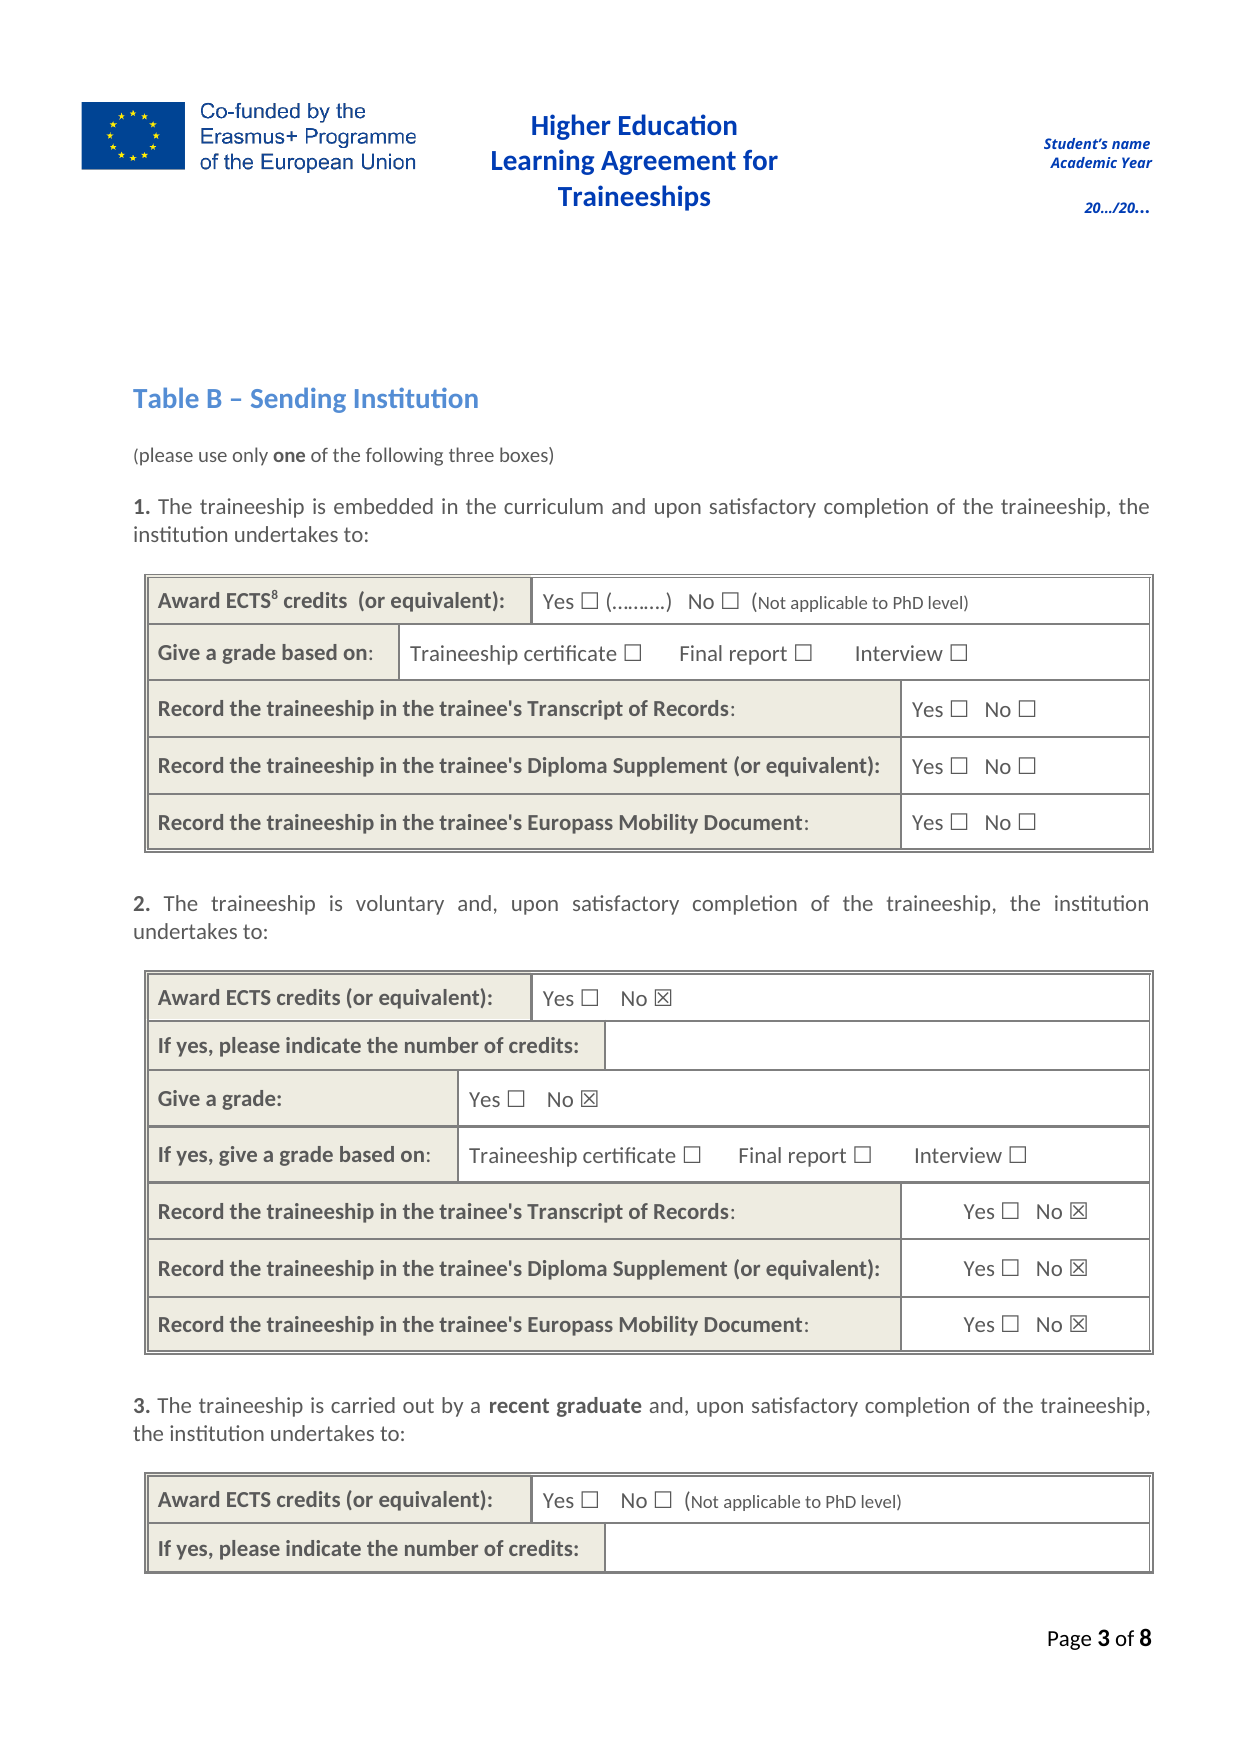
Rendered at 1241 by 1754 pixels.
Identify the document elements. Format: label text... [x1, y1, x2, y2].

table_cell If yes, please indicate the number of credits: [149, 1524, 604, 1571]
table_cell Record the traineeship in the trainee's Transcript of Records: [149, 681, 900, 736]
table_cell If yes, give a grade based on: [149, 1128, 457, 1181]
table_header Yes No [533, 975, 1149, 1019]
table_header Yes (……….) No (Not applicable to PhD level) [533, 578, 1149, 623]
table_cell Give a grade based on: [149, 625, 398, 679]
list 3. The traineeship is carried out by a recent graduate and, upon satisfactory completion of the traineeship, the institution undertakes to: [133, 1391, 1152, 1447]
table_cell Traineeship certificate Final report Interview [459, 1128, 1149, 1181]
list 2. The traineeship is voluntary and, upon satisfactory completion of the traineeship, the institution undertakes to: [133, 889, 1152, 945]
table_cell Yes No [902, 795, 1149, 848]
table_header Award ECTS credits (or equivalent): [149, 578, 530, 623]
table_cell Record the traineeship in the trainee's Diploma Supplement (or equivalent): [149, 738, 900, 793]
table_cell Record the traineeship in the trainee's Diploma Supplement (or equivalent): [149, 1240, 900, 1296]
table_cell Yes No [459, 1071, 1149, 1125]
table_header Award ECTS credits (or equivalent): [149, 975, 530, 1019]
text Table B – Sending Institution [133, 381, 1152, 416]
table_cell Give a grade: [149, 1071, 457, 1125]
table_cell Yes No [902, 1240, 1149, 1296]
table_cell Record the traineeship in the trainee's Europass Mobility Document: [149, 795, 900, 848]
table_cell If yes, please indicate the number of credits: [149, 1022, 604, 1069]
table_cell Yes No [902, 738, 1149, 793]
table_cell Yes No [902, 1184, 1149, 1238]
table_header Yes No (Not applicable to PhD level) [533, 1477, 1149, 1522]
table_cell Traineeship certificate Final report Interview [400, 625, 1149, 679]
table_header Award ECTS credits (or equivalent): [149, 1477, 530, 1522]
text (please use only one of the following three boxes) [133, 442, 1152, 468]
table_cell [606, 1022, 1149, 1069]
table_cell Yes No [902, 681, 1149, 736]
table_cell [606, 1524, 1149, 1571]
table_cell Record the traineeship in the trainee's Transcript of Records: [149, 1184, 900, 1238]
list 1. The traineeship is embedded in the curriculum and upon satisfactory completion of the traineeship, the institution undertakes to: [133, 492, 1152, 548]
picture [81, 102, 416, 173]
table_cell Yes No [902, 1298, 1149, 1350]
table_cell Record the traineeship in the trainee's Europass Mobility Document: [149, 1298, 900, 1350]
